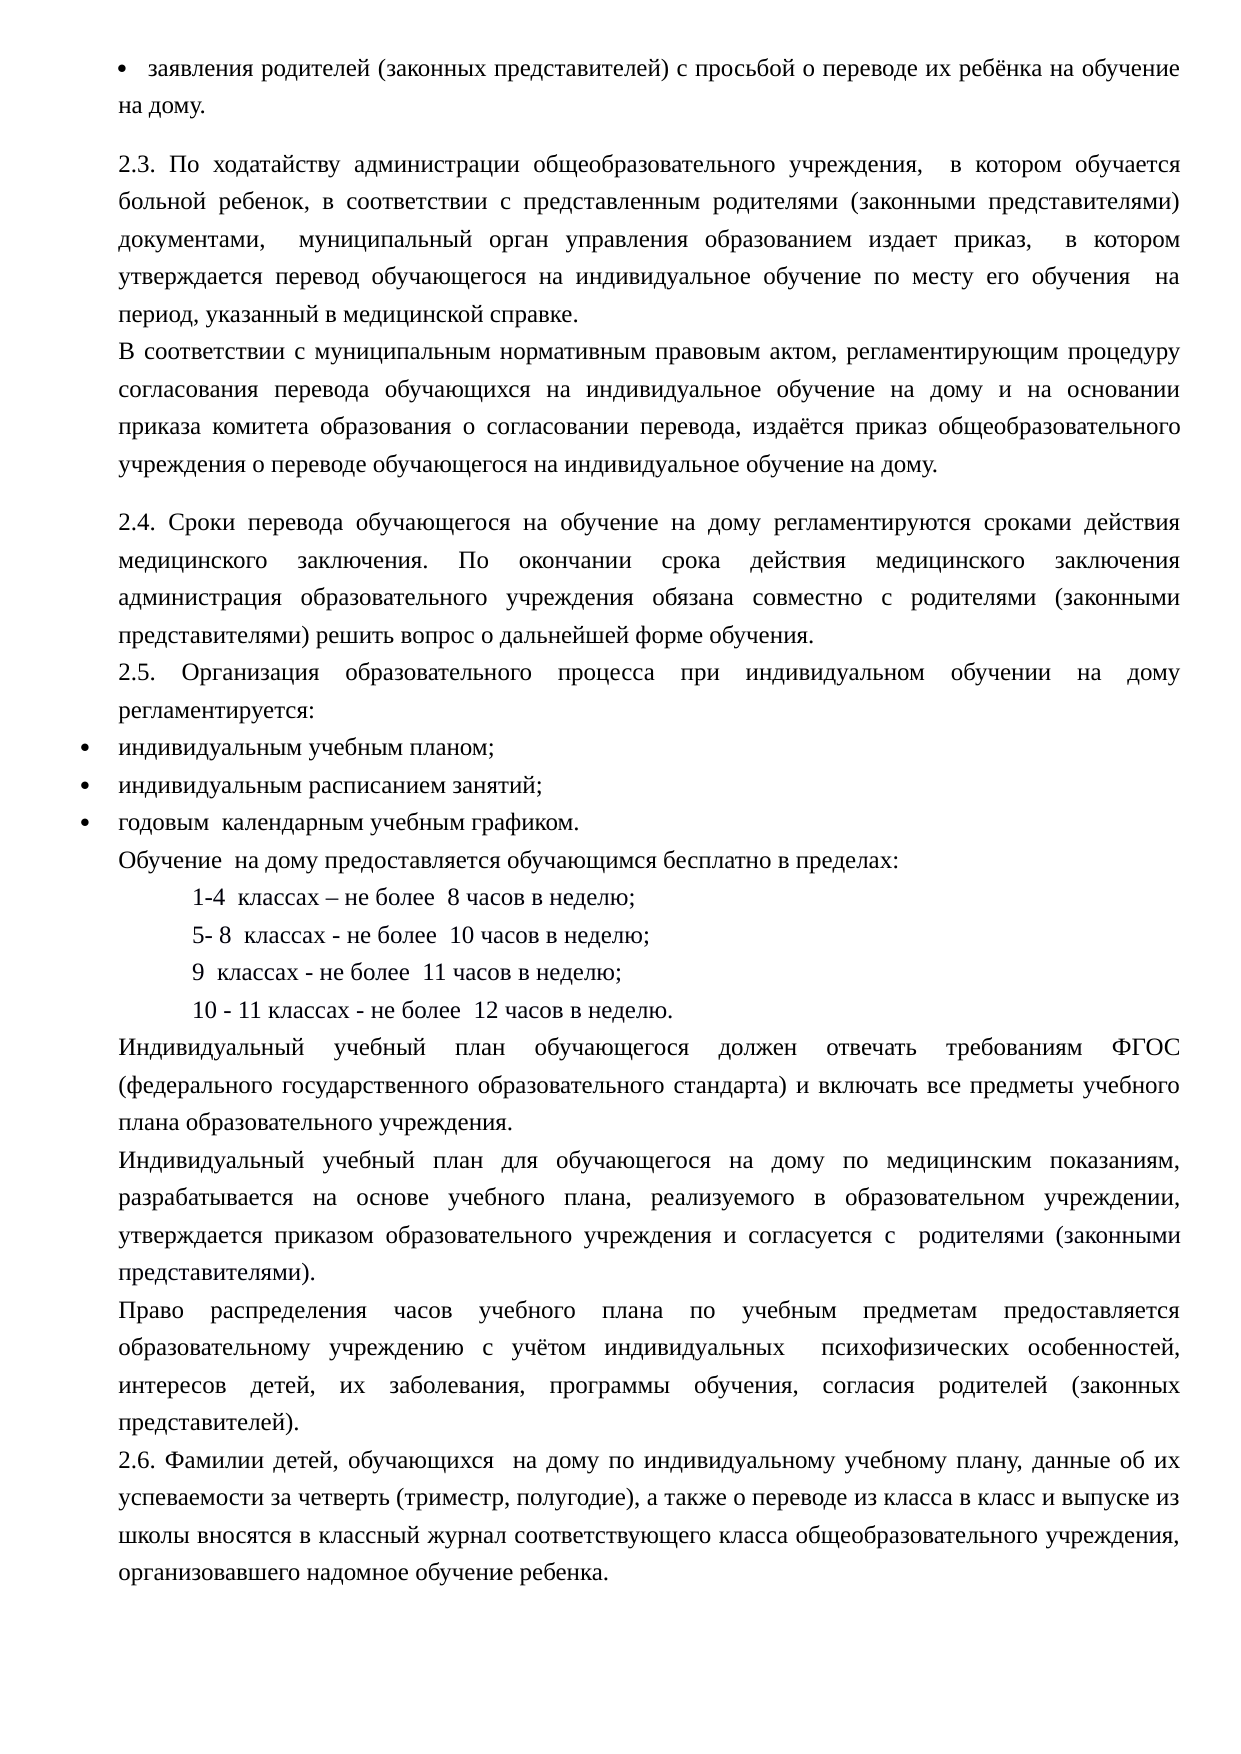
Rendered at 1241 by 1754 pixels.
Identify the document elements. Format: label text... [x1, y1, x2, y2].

text Право распределения часов учебного плана по учебным предметам предоставляется образовательному учреждению с учётом индивидуальных психофизических особенностей, интересов детей, их заболевания, программы обучения, согласия родителей (законных представителей). [118, 1286, 1181, 1436]
text 9 классах - не более 11 часов в неделю; [118, 948, 1181, 986]
text Обучение на дому предоставляется обучающимся бесплатно в пределах: [118, 836, 1181, 873]
list годовым календарным учебным графиком. [81, 798, 1181, 836]
text Индивидуальный учебный план обучающегося должен отвечать требованиям ФГОС (федерального государственного образовательного стандарта) и включать все предметы учебного плана образовательного учреждения. [118, 1023, 1181, 1136]
text 2.6. Фамилии детей, обучающихся на дому по индивидуальному учебному плану, данные об их успеваемости за четверть (триместр, полугодие), а также о переводе из класса в класс и выпуске из школы вносятся в классный журнал соответствующего класса общеобразовательного учреждения, организовавшего надомное обучение ребенка. [118, 1436, 1181, 1586]
text 5- 8 классах - не более 10 часов в неделю; [118, 911, 1181, 948]
list индивидуальным расписанием занятий; [81, 761, 1181, 798]
text В соответствии с муниципальным нормативным правовым актом, регламентирующим процедуру согласования перевода обучающихся на индивидуальное обучение на дому и на основании приказа комитета образования о согласовании перевода, издаётся приказ общеобразовательного учреждения о переводе обучающегося на индивидуальное обучение на дому. [118, 328, 1181, 478]
text 10 - 11 классах - не более 12 часов в неделю. [118, 986, 1181, 1023]
text 2.3. По ходатайству администрации общеобразовательного учреждения, в котором обучается больной ребенок, в соответствии с представленным родителями (законными представителями) документами, муниципальный орган управления образованием издает приказ, в котором утверждается перевод обучающегося на индивидуальное обучение по месту его обучения на период, указанный в медицинской справке. [118, 140, 1181, 328]
list заявления родителей (законных представителей) с просьбой о переводе их ребёнка на обучение на дому. [118, 44, 1181, 119]
text 1-4 классах – не более 8 часов в неделю; [118, 873, 1181, 911]
text Индивидуальный учебный план для обучающегося на дому по медицинским показаниям, разрабатывается на основе учебного плана, реализуемого в образовательном учреждении, утверждается приказом образовательного учреждения и согласуется с родителями (законными представителями). [118, 1136, 1181, 1286]
text 2.4. Сроки перевода обучающегося на обучение на дому регламентируются сроками действия медицинского заключения. По окончании срока действия медицинского заключения администрация образовательного учреждения обязана совместно с родителями (законными представителями) решить вопрос о дальнейшей форме обучения. [118, 498, 1181, 648]
list индивидуальным учебным планом; [81, 723, 1181, 761]
text 2.5. Организация образовательного процесса при индивидуальном обучении на дому регламентируется: [118, 648, 1181, 723]
